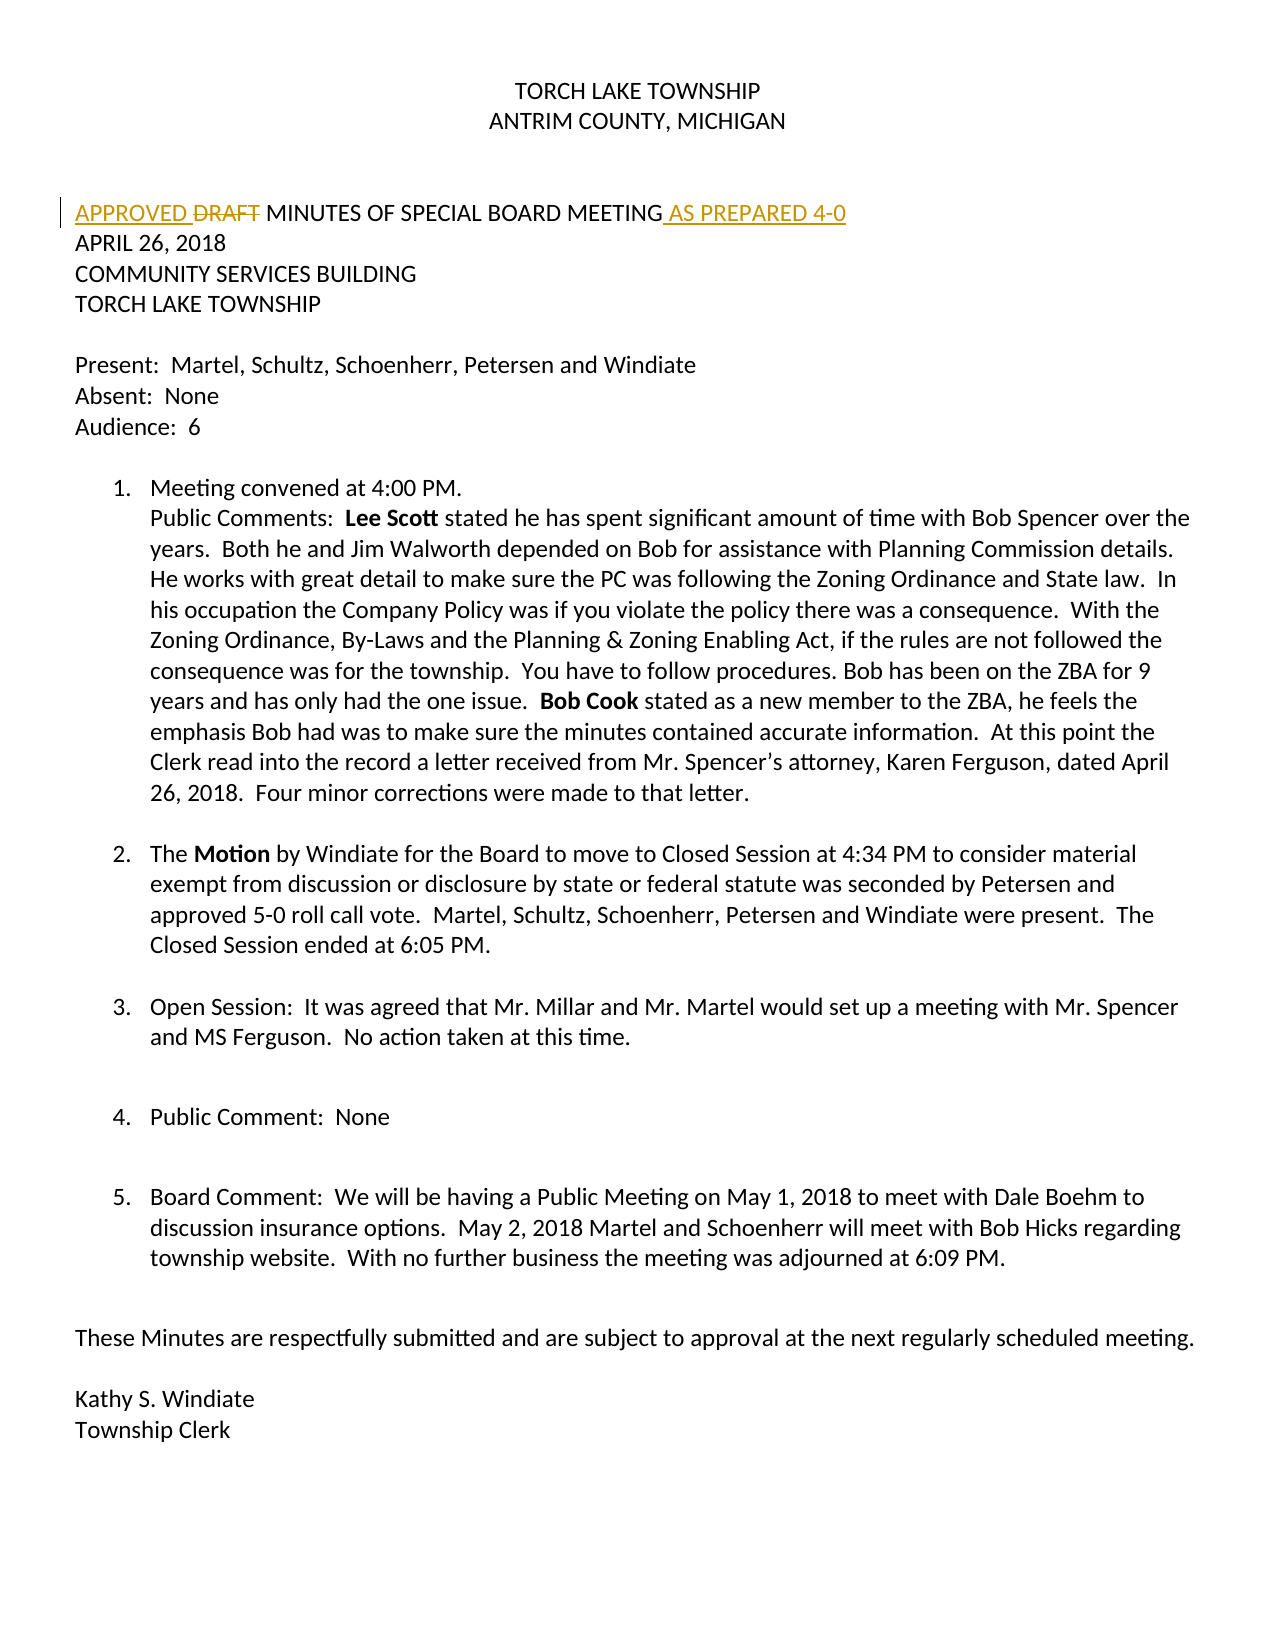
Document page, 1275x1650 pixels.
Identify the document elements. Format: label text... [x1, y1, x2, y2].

text COMMUNITY SERVICES BUILDING [75, 258, 1200, 289]
text APRIL 26, 2018 [75, 228, 1200, 258]
text Kathy S. Windiate [75, 1383, 1200, 1414]
text MINUTES OF SPECIAL BOARD MEETING [75, 197, 1200, 228]
list Meeting convened at 4:00 PM. [112, 472, 1200, 502]
text TORCH LAKE TOWNSHIP [75, 75, 1200, 106]
list The Motion by Windiate for the Board to move to Closed Session at 4:34 PM to consider material exempt from discussion or disclosure by state or federal statute was seconded by Petersen and approved 5-0 roll call vote. Martel, Schultz, Schoenherr, Petersen and Windiate were present. The Closed Session ended at 6:05 PM. [112, 838, 1200, 960]
list Public Comment: None [112, 1101, 1200, 1132]
text TORCH LAKE TOWNSHIP [75, 289, 1200, 319]
text Present: Martel, Schultz, Schoenherr, Petersen and Windiate [75, 350, 1200, 380]
text Public Comments: Lee Scott stated he has spent significant amount of time with Bob Spencer over the years. Both he and Jim Walworth depended on Bob for assistance with Planning Commission details. He works with great detail to make sure the PC was following the Zoning Ordinance and State law. In his occupation the Company Policy was if you violate the policy there was a consequence. With the Zoning Ordinance, By-Laws and the Planning & Zoning Enabling Act, if the rules are not followed the consequence was for the township. You have to follow procedures. Bob has been on the ZBA for 9 years and has only had the one issue. Bob Cook stated as a new member to the ZBA, he feels the emphasis Bob had was to make sure the minutes contained accurate information. At this point the Clerk read into the record a letter received from Mr. Spencer’s attorney, Karen Ferguson, dated April 26, 2018. Four minor corrections were made to that letter. [150, 502, 1200, 807]
text These Minutes are respectfully submitted and are subject to approval at the next regularly scheduled meeting. [75, 1322, 1200, 1353]
list Board Comment: We will be having a Public Meeting on May 1, 2018 to meet with Dale Boehm to discussion insurance options. May 2, 2018 Martel and Schoenherr will meet with Bob Hicks regarding township website. With no further business the meeting was adjourned at 6:09 PM. [112, 1181, 1200, 1273]
list Open Session: It was agreed that Mr. Millar and Mr. Martel would set up a meeting with Mr. Spencer and MS Ferguson. No action taken at this time. [112, 991, 1200, 1052]
text Audience: 6 [75, 411, 1200, 441]
text Absent: None [75, 380, 1200, 411]
text Township Clerk [75, 1414, 1200, 1444]
text ANTRIM COUNTY, MICHIGAN [75, 106, 1200, 136]
